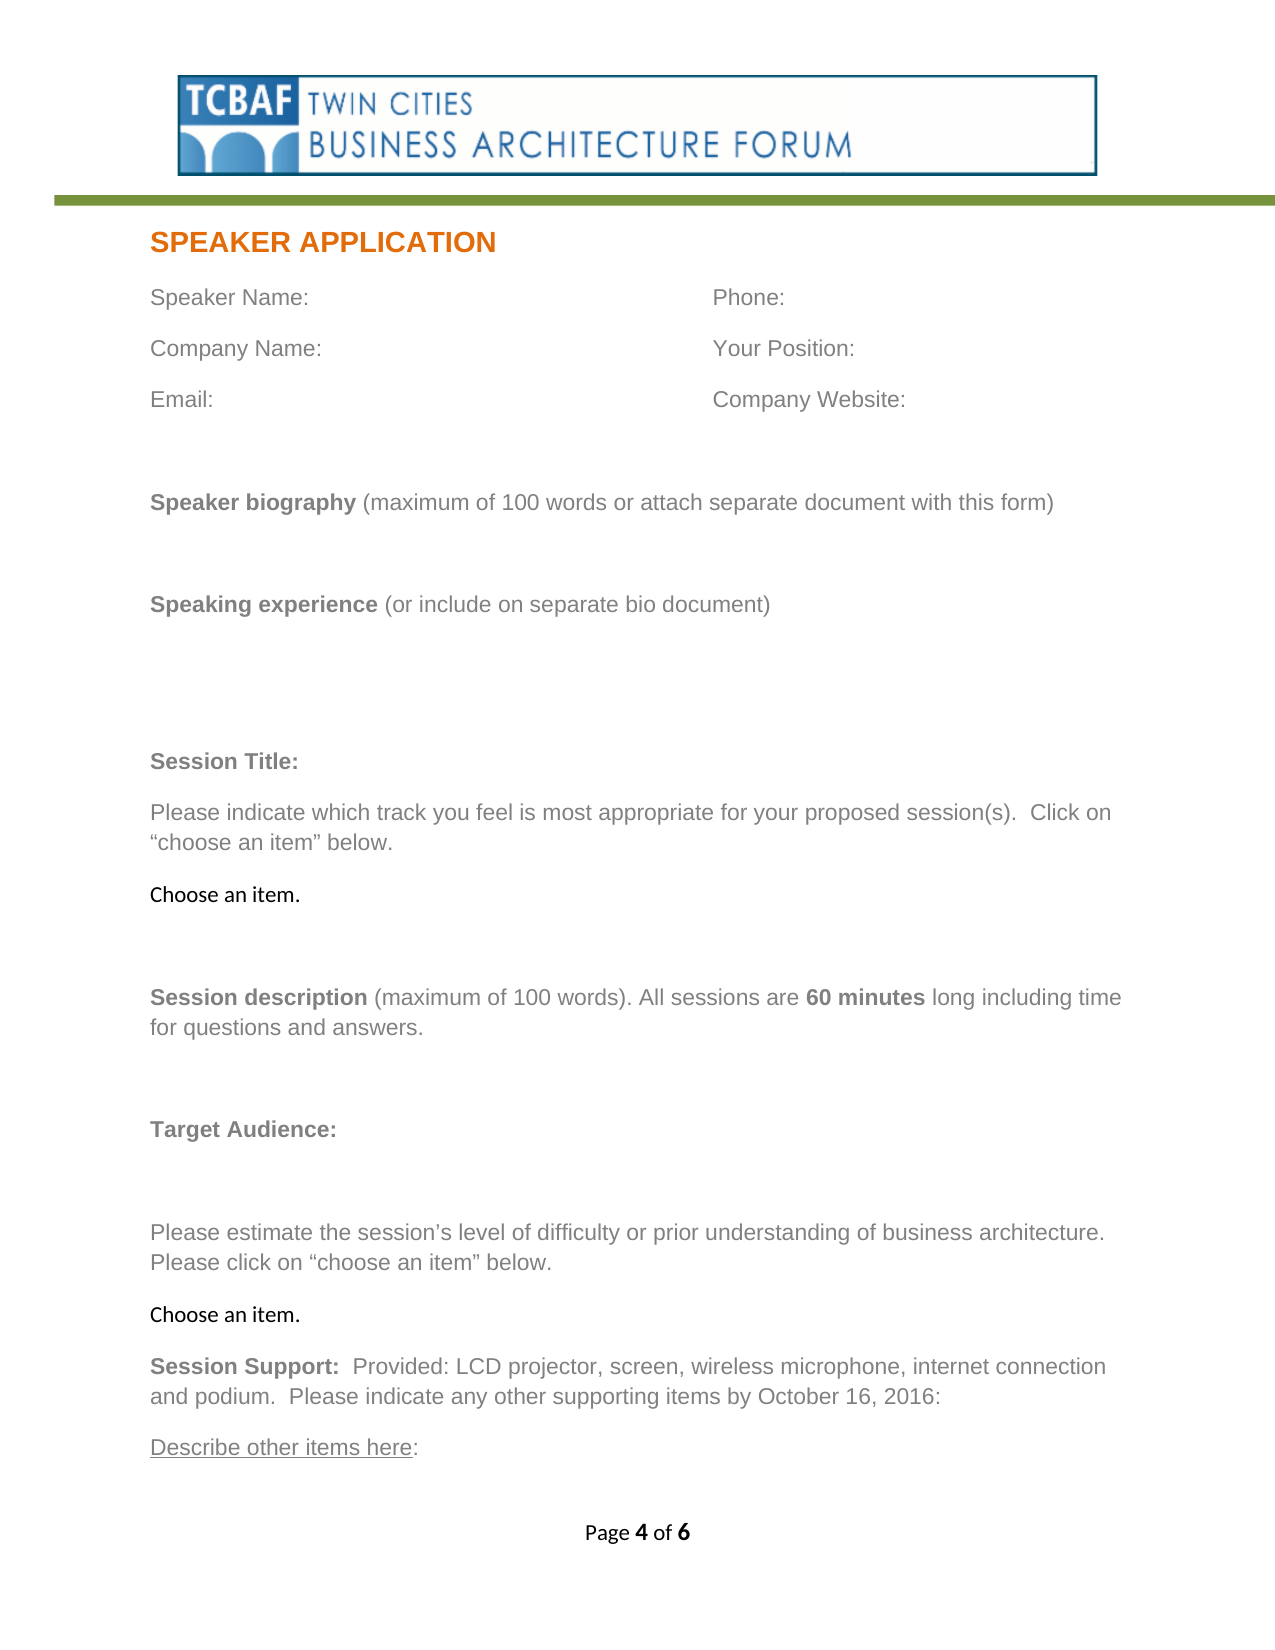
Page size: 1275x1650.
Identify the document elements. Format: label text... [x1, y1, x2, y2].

text Session Support: Provided: LCD projector, screen, wireless microphone, internet connection and podium. Please indicate any other supporting items by October 16, 2016: [150, 1353, 1125, 1409]
text SPEAKER APPLICATION [150, 225, 1125, 258]
text Speaking experience (or include on separate bio document) [150, 591, 1125, 617]
text Describe other items here: [150, 1434, 1125, 1492]
text Company Name: Your Position: [150, 335, 1125, 362]
text Speaker Name: Phone: [150, 284, 1125, 311]
text Speaker biography (maximum of 100 words or attach separate document with this form) [150, 488, 1125, 515]
picture [180, 75, 1098, 174]
text Session description (maximum of 100 words). All sessions are 60 minutes long including time for questions and answers. [150, 984, 1125, 1041]
text Please estimate the session’s level of difficulty or prior understanding of business architecture. Please click on “choose an item” below. [150, 1218, 1125, 1275]
text Please indicate which track you feel is most appropriate for your proposed session(s). Click on “choose an item” below. [150, 799, 1125, 855]
text Target Audience: [150, 1116, 1125, 1143]
text Email: Company Website: [150, 386, 1125, 413]
text Session Title: [150, 748, 1125, 774]
